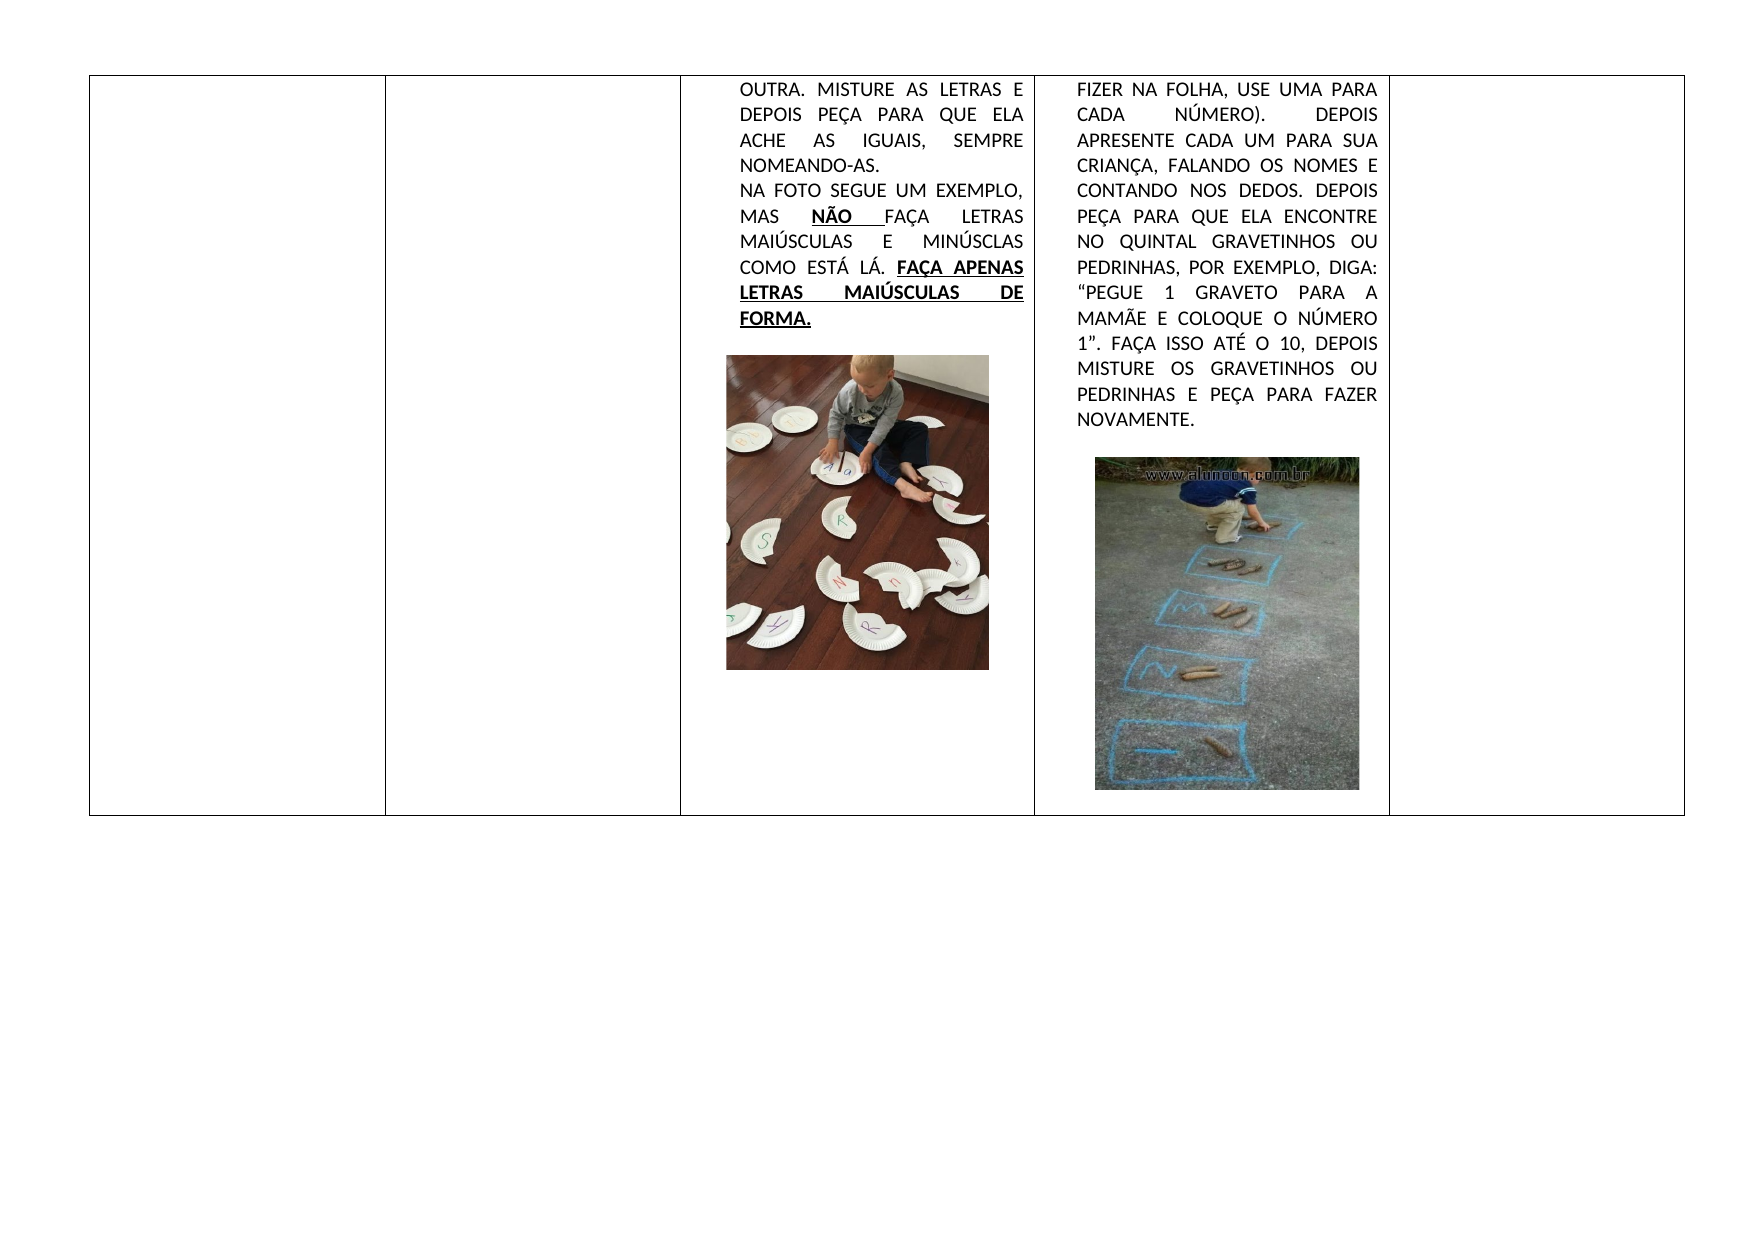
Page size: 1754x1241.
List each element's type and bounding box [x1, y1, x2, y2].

picture [726, 355, 989, 670]
table_cell [1390, 76, 1684, 815]
table_cell [681, 76, 1034, 815]
table_cell [90, 76, 385, 815]
picture [1095, 457, 1360, 790]
table_cell [386, 76, 680, 815]
table_cell [1035, 76, 1389, 815]
